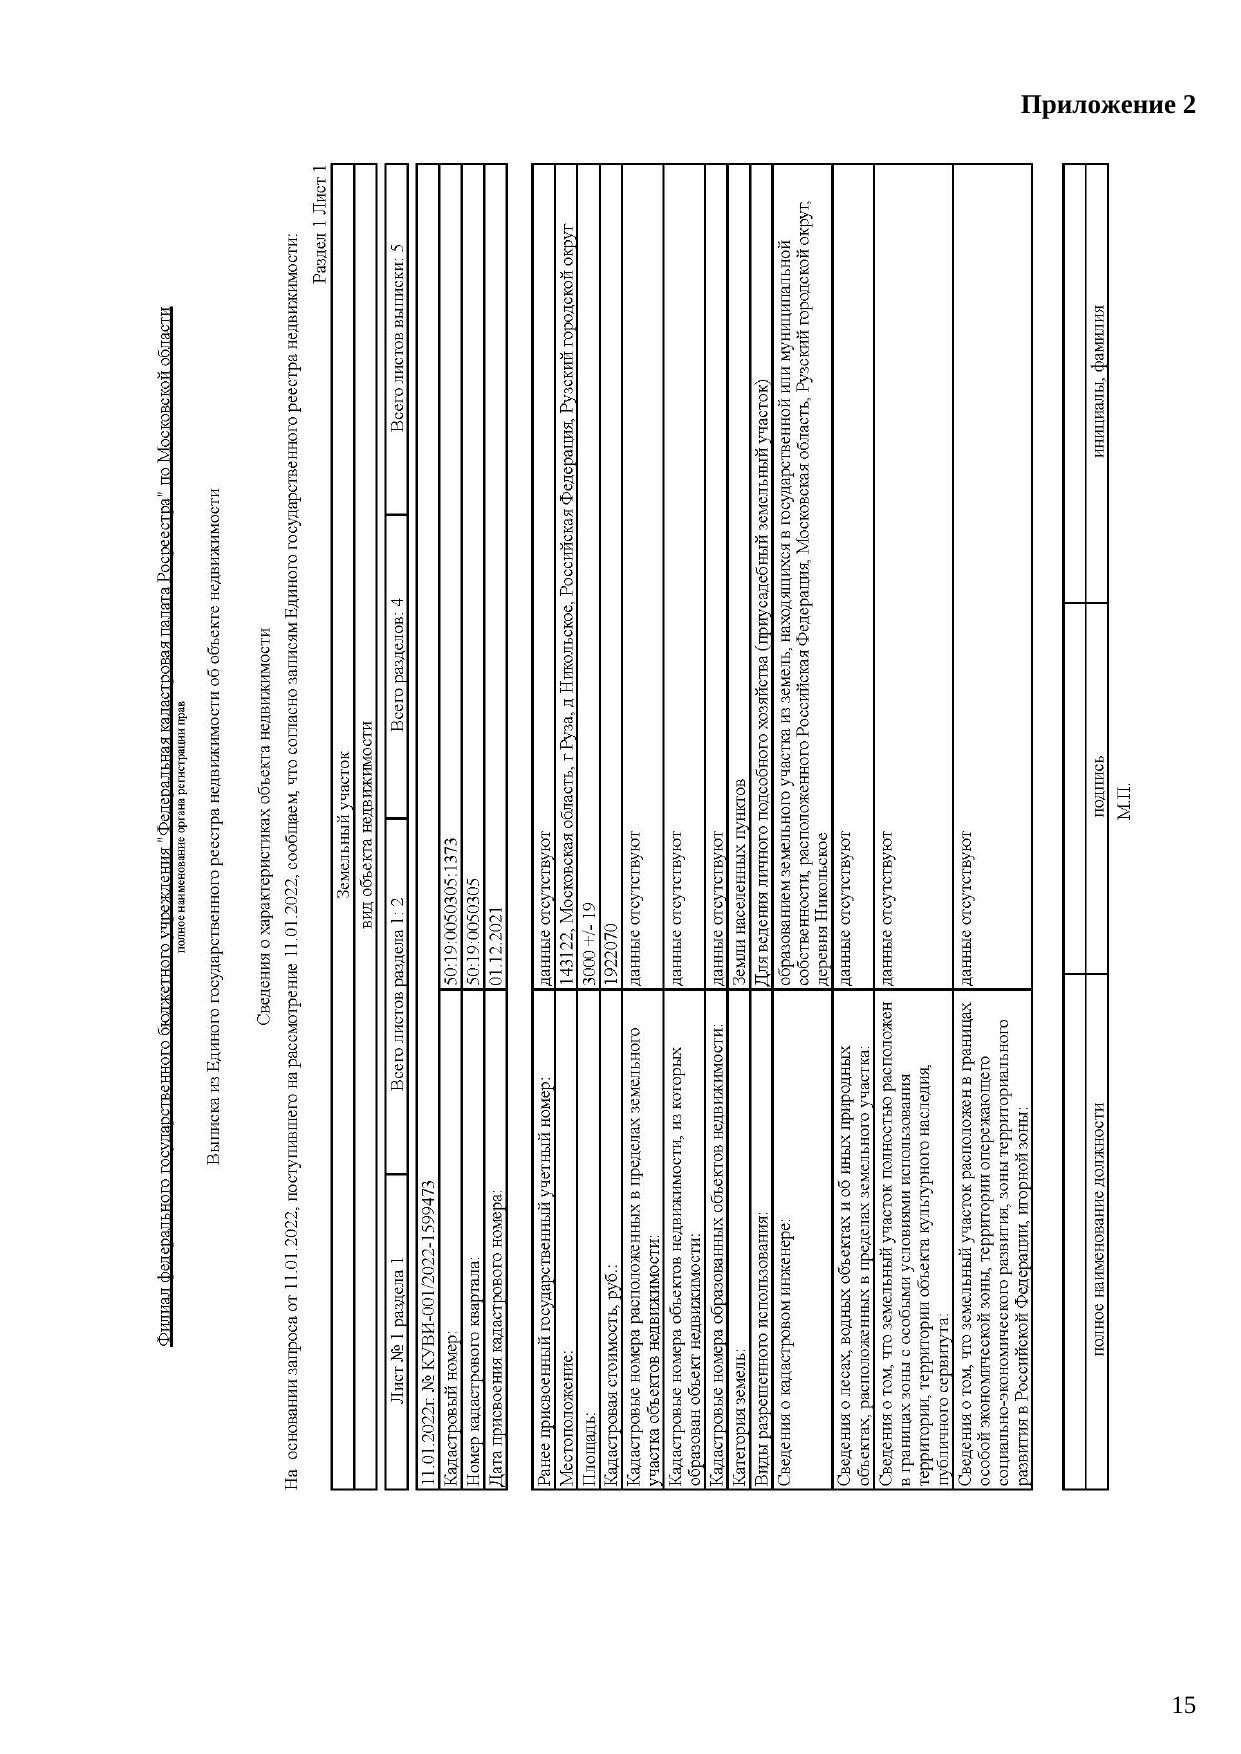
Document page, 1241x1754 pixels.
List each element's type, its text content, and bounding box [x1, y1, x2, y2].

picture [103, 119, 1197, 1534]
subtitle Приложение 2 [43, 89, 1196, 120]
